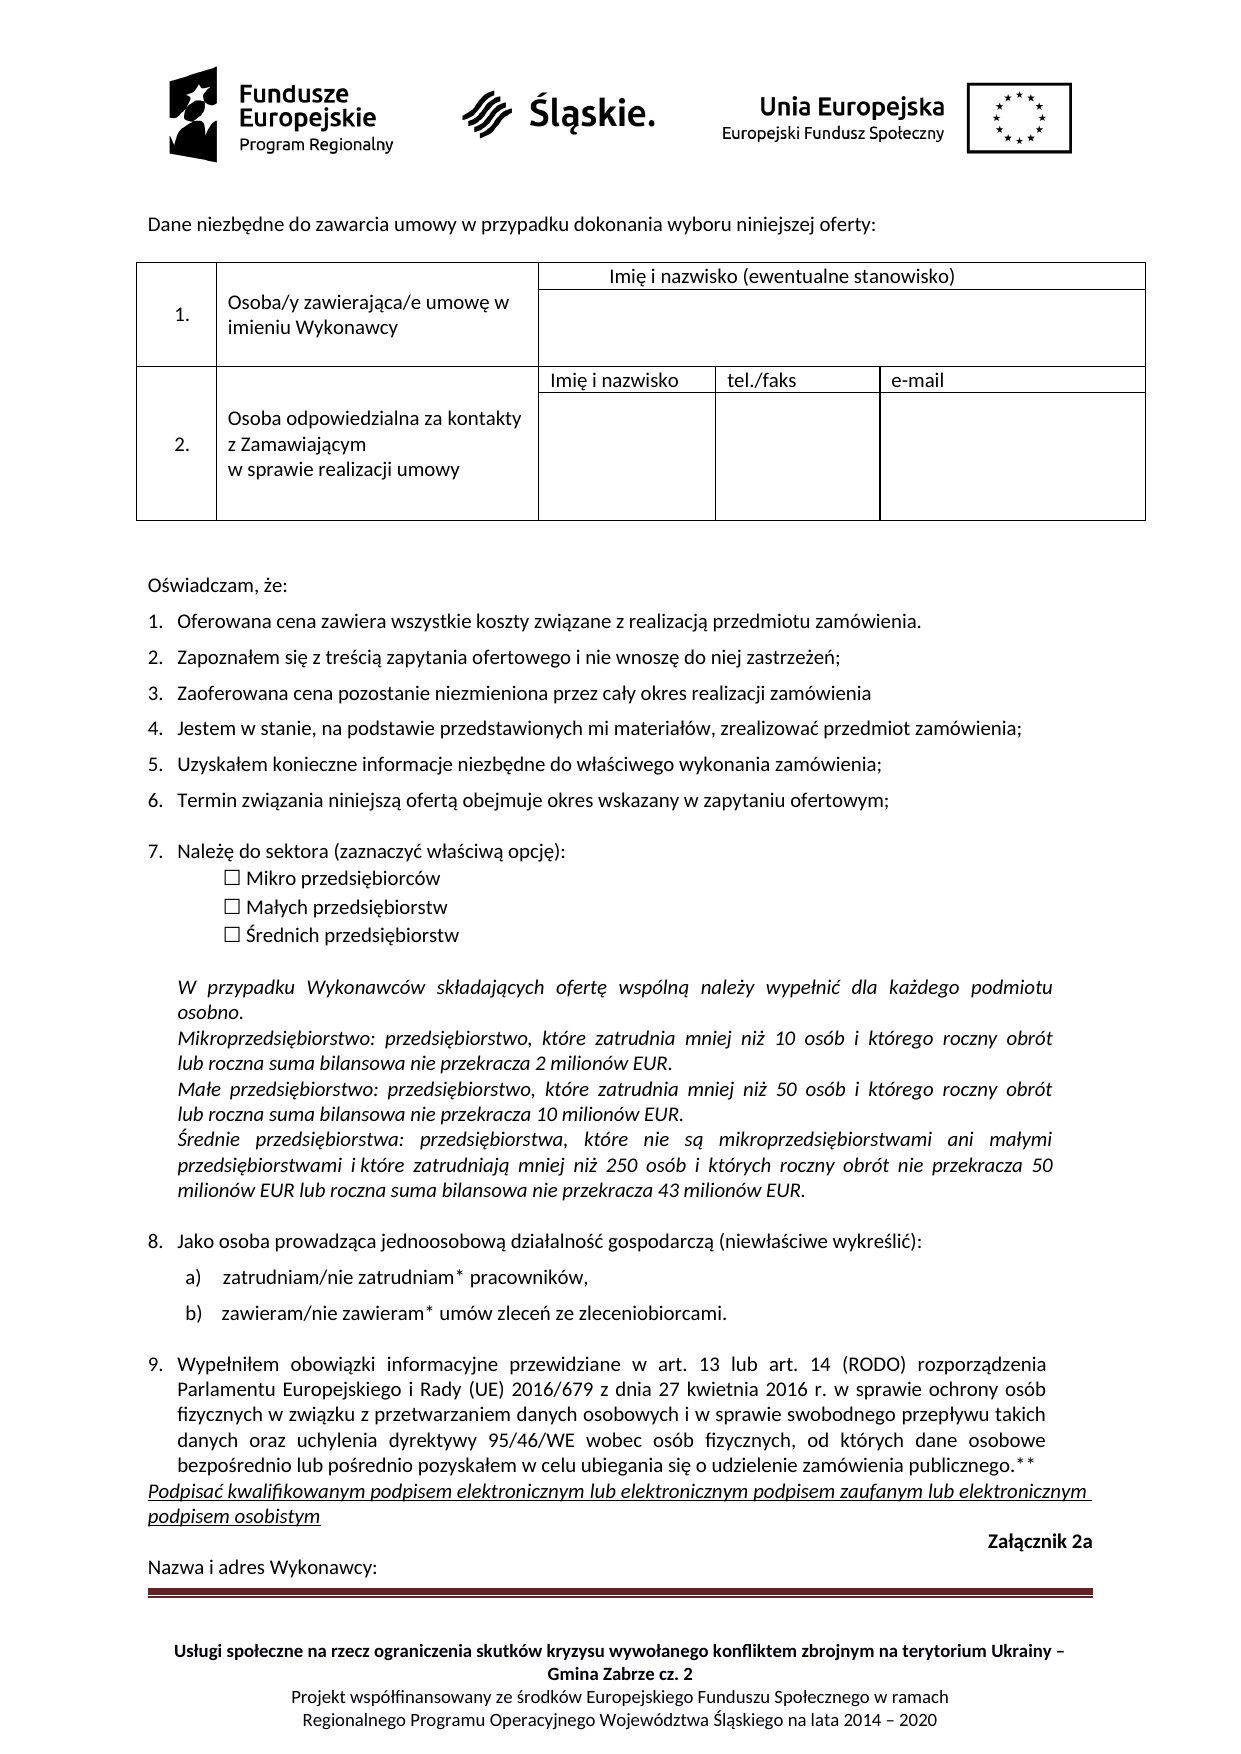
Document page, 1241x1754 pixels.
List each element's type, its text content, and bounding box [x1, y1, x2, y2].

text Średnie przedsiębiorstwa: przedsiębiorstwa, które nie są mikroprzedsiębiorstwami ani małymi przedsiębiorstwami i które zatrudniają mniej niż 250 osób i których roczny obrót nie przekracza 50 milionów EUR lub roczna suma bilansowa nie przekracza 43 milionów EUR. [177, 1127, 1054, 1203]
table_header Osoba/y zawierająca/e umowę w imieniu Wykonawcy [217, 263, 538, 366]
list Termin związania niniejszą ofertą obejmuje okres wskazany w zapytaniu ofertowym; [148, 787, 1048, 813]
text Dane niezbędne do zawarcia umowy w przypadku dokonania wyboru niniejszej oferty: [148, 211, 1093, 237]
list Należę do sektora (zaznaczyć właściwą opcję): [148, 838, 1093, 863]
table_cell Imię i nazwisko [539, 367, 715, 392]
text Oświadczam, że: [148, 572, 1048, 598]
list zawieram/nie zawieram* umów zleceń ze zleceniobiorcami. [185, 1300, 1048, 1325]
list Zaoferowana cena pozostanie niezmieniona przez cały okres realizacji zamówienia [148, 680, 1048, 705]
table_cell tel./faks [716, 367, 879, 392]
text Mikroprzedsiębiorstwo: przedsiębiorstwo, które zatrudnia mniej niż 10 osób i którego roczny obrót lub roczna suma bilansowa nie przekracza 2 milionów EUR. [177, 1025, 1054, 1076]
list Zapoznałem się z treścią zapytania ofertowego i nie wnoszę do niej zastrzeżeń; [148, 644, 1048, 669]
list zatrudniam/nie zatrudniam* pracowników, [185, 1264, 1048, 1289]
list Wypełniłem obowiązki informacyjne przewidziane w art. 13 lub art. 14 (RODO) rozporządzenia Parlamentu Europejskiego i Rady (UE) 2016/679 z dnia 27 kwietnia 2016 r. w sprawie ochrony osób fizycznych w związku z przetwarzaniem danych osobowych i w sprawie swobodnego przepływu takich danych oraz uchylenia dyrektywy 95/46/WE wobec osób fizycznych, od których dane osobowe bezpośrednio lub pośrednio pozyskałem w celu ubiegania się o udzielenie zamówienia publicznego.** [148, 1351, 1048, 1478]
list Uzyskałem konieczne informacje niezbędne do właściwego wykonania zamówienia; [148, 751, 1048, 777]
text ☐ Średnich przedsiębiorstw [223, 920, 1048, 949]
list Jestem w stanie, na podstawie przedstawionych mi materiałów, zrealizować przedmiot zamówienia; [148, 716, 1048, 741]
table_header Imię i nazwisko (ewentualne stanowisko) [539, 263, 1145, 288]
table_cell [539, 290, 1145, 366]
table_header 1. [137, 263, 216, 366]
text ☐ Mikro przedsiębiorców [223, 863, 1048, 892]
table_cell [716, 393, 879, 520]
table_cell [539, 393, 715, 520]
table_cell [881, 393, 1145, 520]
text Załącznik 2a [148, 1529, 1093, 1554]
table_cell Osoba odpowiedzialna za kontakty z Zamawiającym w sprawie realizacji umowy [217, 367, 538, 520]
picture [147, 44, 1094, 184]
list Jako osoba prowadząca jednoosobową działalność gospodarczą (niewłaściwe wykreślić): [148, 1228, 1048, 1254]
table_cell 2. [137, 367, 216, 520]
text Małe przedsiębiorstwo: przedsiębiorstwo, które zatrudnia mniej niż 50 osób i którego roczny obrót lub roczna suma bilansowa nie przekracza 10 milionów EUR. [177, 1076, 1054, 1127]
text Podpisać kwalifikowanym podpisem elektronicznym lub elektronicznym podpisem zaufanym lub elektronicznym podpisem osobistym [148, 1478, 1093, 1529]
text ☐ Małych przedsiębiorstw [223, 892, 1048, 920]
table_cell e-mail [881, 367, 1145, 392]
text W przypadku Wykonawców składających ofertę wspólną należy wypełnić dla każdego podmiotu osobno. [177, 974, 1054, 1025]
text Nazwa i adres Wykonawcy: [148, 1554, 1093, 1579]
list Oferowana cena zawiera wszystkie koszty związane z realizacją przedmiotu zamówienia. [148, 608, 1048, 633]
